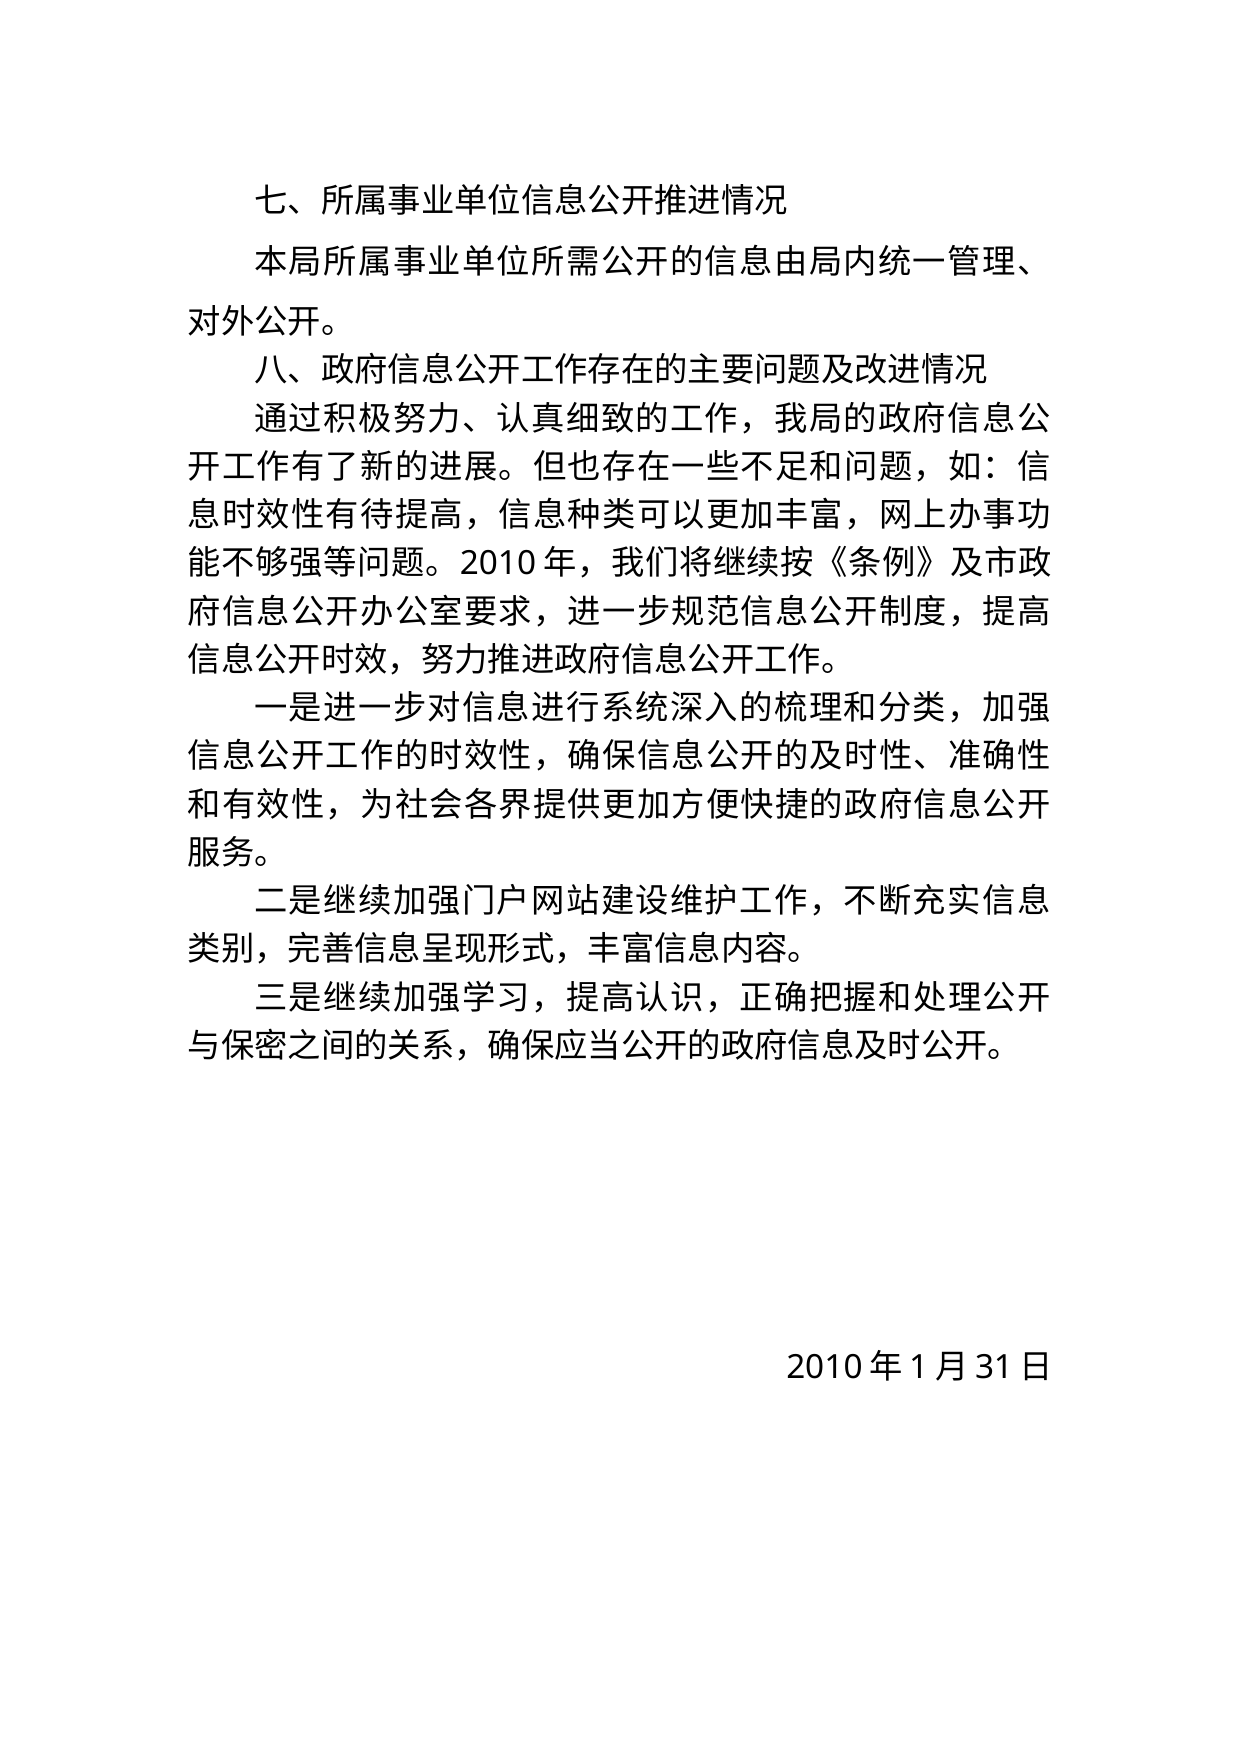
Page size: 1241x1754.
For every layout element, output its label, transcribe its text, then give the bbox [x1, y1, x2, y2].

text 二是继续加强门户网站建设维护工作，不断充实信息类别，完善信息呈现形式，丰富信息内容。 [187, 874, 1053, 970]
text 三是继续加强学习，提高认识，正确把握和处理公开与保密之间的关系，确保应当公开的政府信息及时公开。 [187, 970, 1053, 1067]
text 本局所属事业单位所需公开的信息由局内统一管理、对外公开。 [187, 222, 1053, 343]
text 七、所属事业单位信息公开推进情况 [187, 162, 1053, 222]
text 通过积极努力、认真细致的工作，我局的政府信息公开工作有了新的进展。但也存在一些不足和问题，如：信息时效性有待提高，信息种类可以更加丰富，网上办事功能不够强等问题。2010年，我们将继续按《条例》及市政府信息公开办公室要求，进一步规范信息公开制度，提高信息公开时效，努力推进政府信息公开工作。 [187, 391, 1053, 681]
text 一是进一步对信息进行系统深入的梳理和分类，加强信息公开工作的时效性，确保信息公开的及时性、准确性和有效性，为社会各界提供更加方便快捷的政府信息公开服务。 [187, 681, 1053, 874]
text 2010年1月31日 [187, 1339, 1053, 1388]
text 八、政府信息公开工作存在的主要问题及改进情况 [187, 343, 1053, 391]
